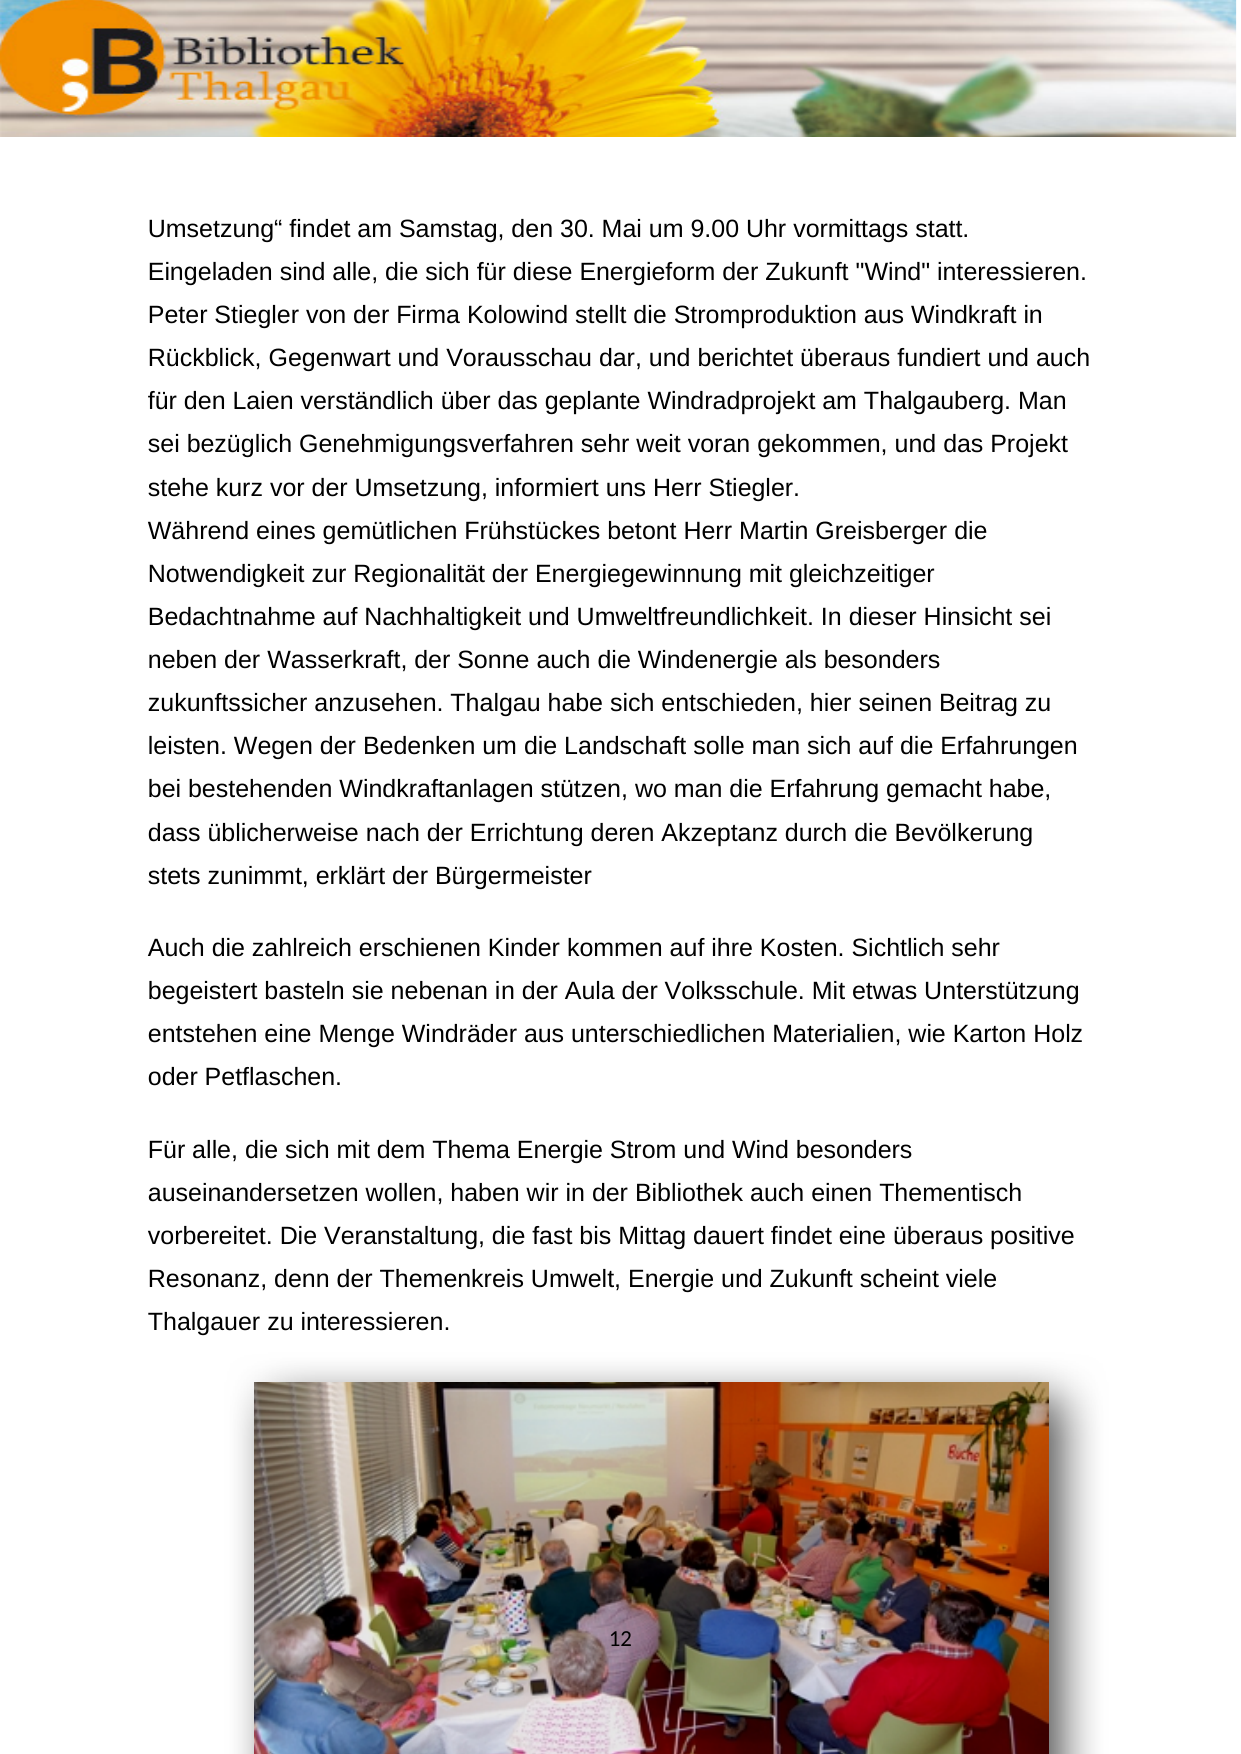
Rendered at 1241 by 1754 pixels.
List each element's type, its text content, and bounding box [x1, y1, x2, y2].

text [148, 214, 1093, 501]
picture [254, 1382, 1049, 1754]
text Auch die zahlreich erschienen Kinder kommen auf ihre Kosten. Sichtlich sehr begeistert basteln sie nebenan in der Aula der Volksschule. Mit etwas Unterstützung entstehen eine Menge Windräder aus unterschiedlichen Materialien, wie Karton Holz oder Petflaschen. [148, 933, 1093, 1091]
picture [0, 0, 1236, 137]
text Während eines gemütlichen Frühstückes betont Herr Martin Greisberger die Notwendigkeit zur Regionalität der Energiegewinnung mit gleichzeitiger Bedachtnahme auf Nachhaltigkeit und Umweltfreundlichkeit. In dieser Hinsicht sei neben der Wasserkraft, der Sonne auch die Windenergie als besonders zukunftssicher anzusehen. Thalgau habe sich entschieden, hier seinen Beitrag zu leisten. Wegen der Bedenken um die Landschaft solle man sich auf die Erfahrungen bei bestehenden Windkraftanlagen stützen, wo man die Erfahrung gemacht habe, dass üblicherweise nach der Errichtung deren Akzeptanz durch die Bevölkerung stets zunimmt, erklärt der Bürgermeister [148, 516, 1093, 889]
text Für alle, die sich mit dem Thema Energie Strom und Wind besonders auseinandersetzen wollen, haben wir in der Bibliothek auch einen Thementisch vorbereitet. Die Veranstaltung, die fast bis Mittag dauert findet eine überaus positive Resonanz, denn der Themenkreis Umwelt, Energie und Zukunft scheint viele Thalgauer zu interessieren. [148, 1135, 1093, 1336]
